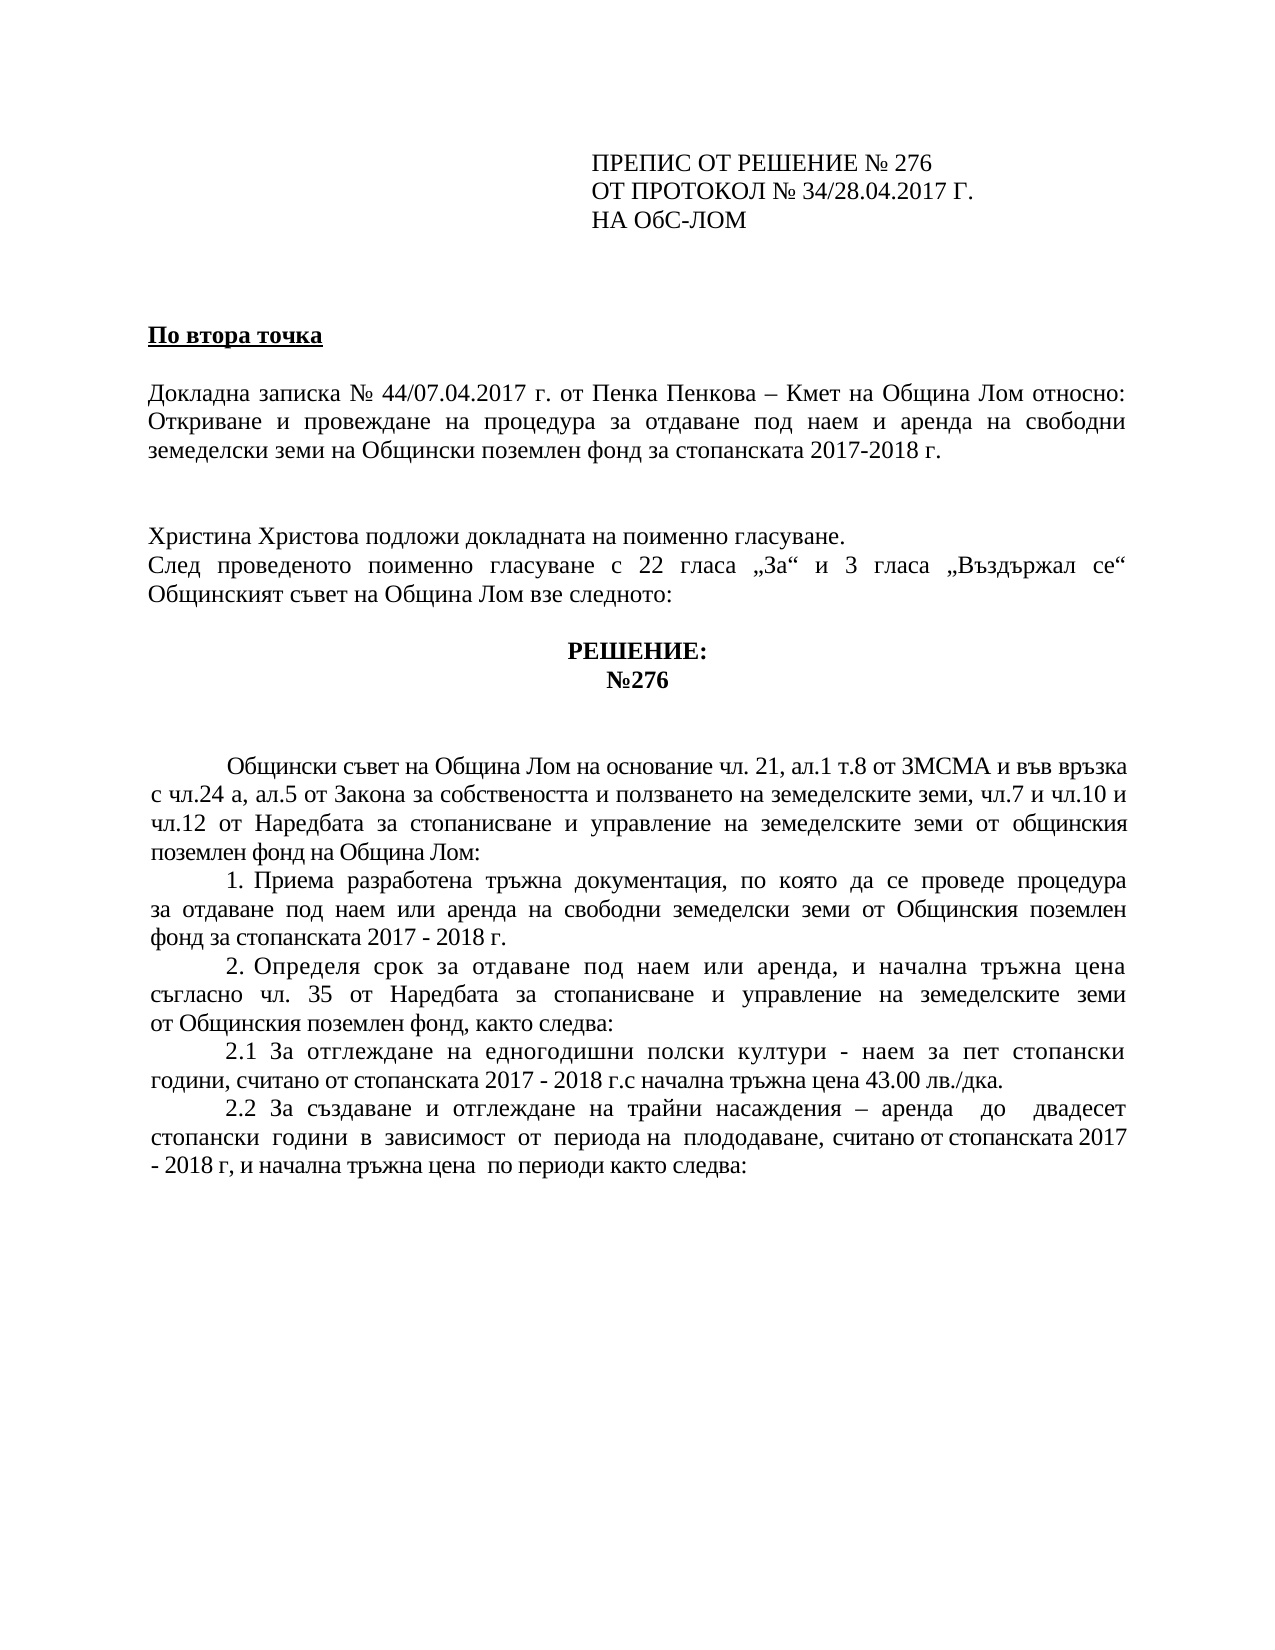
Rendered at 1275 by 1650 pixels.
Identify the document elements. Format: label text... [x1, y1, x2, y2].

text Общински съвет на Община Лом на основание чл. 21, ал.1 т.8 от ЗМСМА и във връзка с чл.24 а, ал.5 от Закона за собствеността и ползването на земеделските земи, чл.7 и чл.10 и чл.12 от Наредбата за стопанисване и управление на земеделските земи от общинския поземлен фонд на Община Лом: [151, 752, 1127, 866]
list За създаване и отглеждане на трайни насаждения – аренда до двадесет стопански години в зависимост от периода на плододаване, считано от стопанската 2017 - 2018 г, и начална тръжна цена по периоди както следва: [151, 1094, 1127, 1180]
text Христина Христова подложи докладната на поименно гласуване. [148, 521, 1127, 550]
text ПРЕПИС ОТ РЕШЕНИЕ № 276 [148, 148, 1127, 176]
list Приема разработена тръжна документация, по която да се проведе процедура за отдаване под наем или аренда на свободни земеделски земи от Общинския поземлен фонд за стопанската 2017 - 2018 г. [150, 866, 1127, 951]
list За отглеждане на едногодишни полски култури - наем за пет стопански години, считано от стопанската 2017 - 2018 г.с начална тръжна цена 43.00 лв./дка. [151, 1037, 1127, 1094]
text По втора точка [148, 320, 1127, 349]
text РЕШЕНИЕ: [148, 636, 1127, 665]
text Докладна записка № 44/07.04.2017 г. от Пенка Пенкова – Кмет на Община Лом относно: Откриване и провеждане на процедура за отдаване под наем и аренда на свободни земеделски земи на Общински поземлен фонд за стопанската 2017-2018 г. [148, 378, 1127, 464]
text ОТ ПРОТОКОЛ № 34/28.04.2017 Г. [148, 176, 1127, 205]
list Определя срок за отдаване под наем или аренда, и начална тръжна цена съгласно чл. 35 от Наредбата за стопанисване и управление на земеделските земи от Общинския поземлен фонд, както следва: [150, 951, 1127, 1037]
text НА ОбС-ЛОМ [148, 205, 1127, 234]
text №276 [148, 665, 1127, 694]
text След проведеното поименно гласуване с 22 гласа „За“ и 3 гласа „Въздържал се“ Общинският съвет на Община Лом взе следното: [148, 550, 1127, 608]
